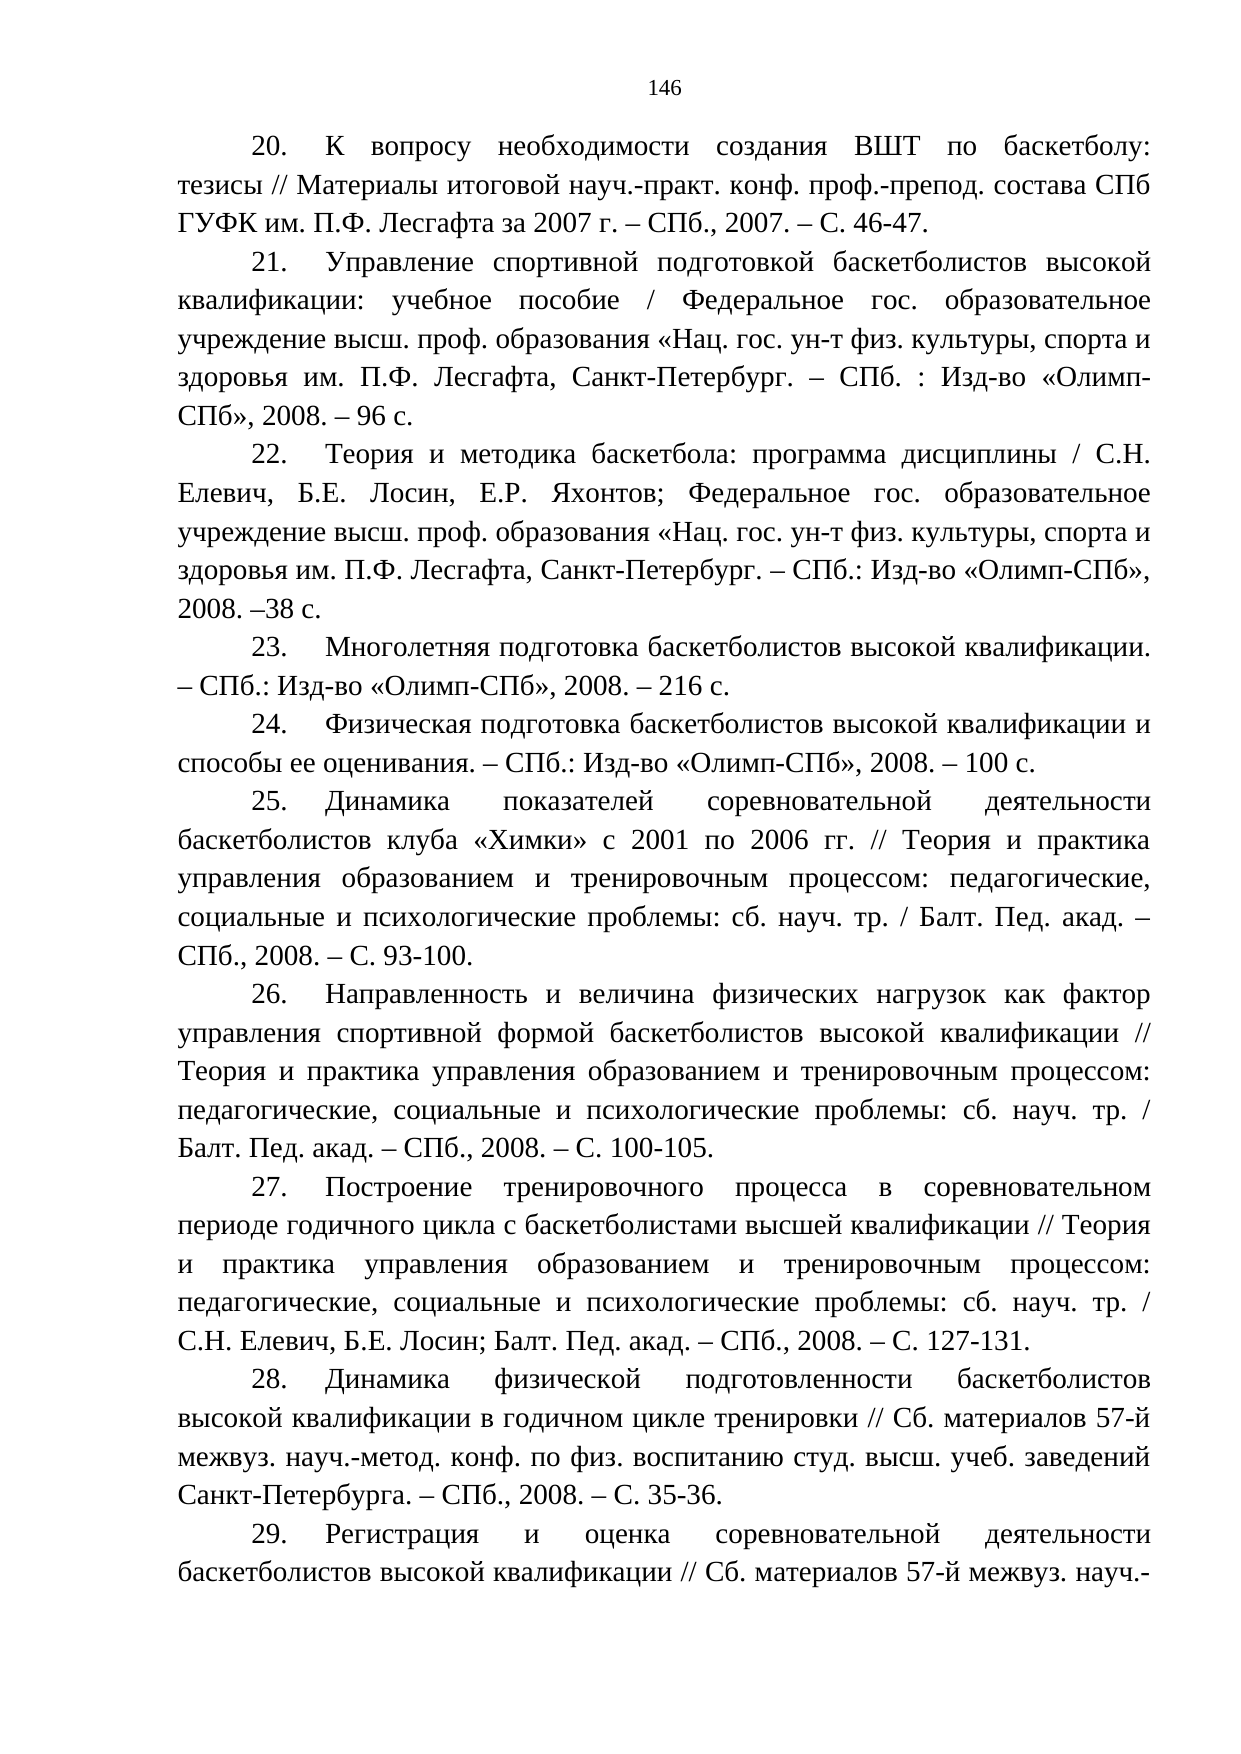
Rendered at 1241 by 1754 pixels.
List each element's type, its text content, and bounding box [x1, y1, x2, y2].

text 28. Динамика физической подготовленности баскетболистов высокой квалификации в годичном цикле тренировки // Сб. материалов 57-й межвуз. науч.-метод. конф. по физ. воспитанию студ. высш. учеб. заведений Санкт-Петербурга. – СПб., 2008. – С. 35-36. [177, 1362, 1152, 1511]
text 25. Динамика показателей соревновательной деятельности баскетболистов клуба «Химки» с 2001 по 2006 гг. // Теория и практика управления образованием и тренировочным процессом: педагогические, социальные и психологические проблемы: сб. науч. тр. / Балт. Пед. акад. – СПб., 2008. – С. 93-100. [177, 783, 1152, 971]
text 21. Управление спортивной подготовкой баскетболистов высокой квалификации: учебное пособие / Федеральное гос. образовательное учреждение высш. проф. образования «Нац. гос. ун-т физ. культуры, спорта и здоровья им. П.Ф. Лесгафта, Санкт-Петербург. – СПб. : Изд-во «Олимп-СПб», 2008. – 96 с. [177, 244, 1152, 432]
text 24. Физическая подготовка баскетболистов высокой квалификации и способы ее оценивания. – СПб.: Изд-во «Олимп-СПб», 2008. – 100 с. [177, 706, 1152, 778]
text 20. К вопросу необходимости создания ВШТ по баскетболу: тезисы // Материалы итоговой науч.-практ. конф. проф.-препод. состава СПб ГУФК им. П.Ф. Лесгафта за . – СПб., 2007. – С. 46-47. [177, 128, 1152, 239]
text 22. Теория и методика баскетбола: программа дисциплины / С.Н. Елевич, Б.Е. Лосин, Е.Р. Яхонтов; Федеральное гос. образовательное учреждение высш. проф. образования «Нац. гос. ун-т физ. культуры, спорта и здоровья им. П.Ф. Лесгафта, Санкт-Петербург. – СПб.: Изд-во «Олимп-СПб», 2008. –38 с. [177, 437, 1152, 624]
text 23. Многолетняя подготовка баскетболистов высокой квалификации. – СПб.: Изд-во «Олимп-СПб», 2008. – 216 с. [177, 629, 1152, 701]
text 27. Построение тренировочного процесса в соревновательном периоде годичного цикла с баскетболистами высшей квалификации // Теория и практика управления образованием и тренировочным процессом: педагогические, социальные и психологические проблемы: сб. науч. тр. / С.Н. Елевич, Б.Е. Лосин; Балт. Пед. акад. – СПб., 2008. – С. 127-131. [177, 1169, 1152, 1357]
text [177, 1516, 1152, 1588]
text 26. Направленность и величина физических нагрузок как фактор управления спортивной формой баскетболистов высокой квалификации // Теория и практика управления образованием и тренировочным процессом: педагогические, социальные и психологические проблемы: сб. науч. тр. / Балт. Пед. акад. – СПб., 2008. – С. 100-105. [177, 976, 1152, 1164]
